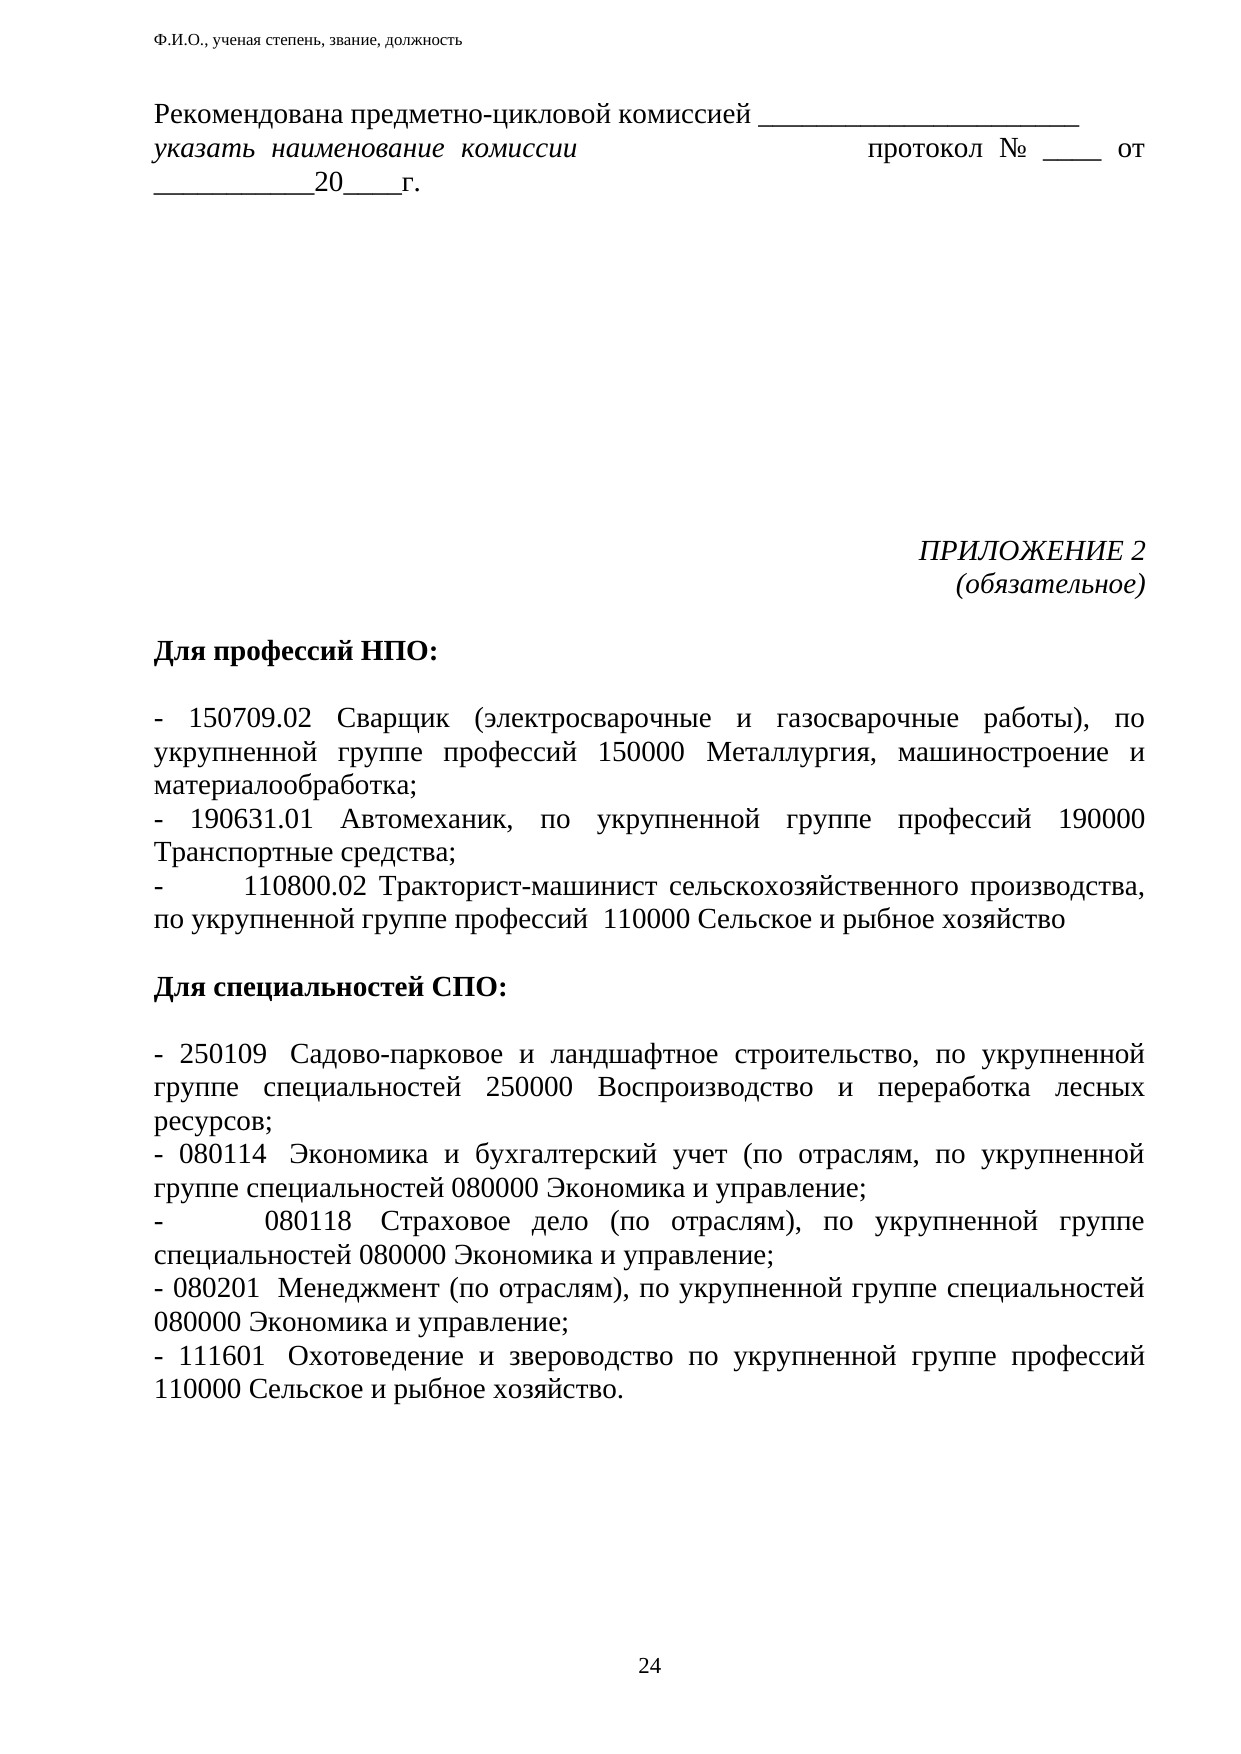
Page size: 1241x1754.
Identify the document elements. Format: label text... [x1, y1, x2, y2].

text Для специальностей СПО: [154, 969, 1146, 1002]
text - 190631.01 Автомеханик, по укрупненной группе профессий 190000 Транспортные средства; [154, 801, 1146, 868]
text - 080114 Экономика и бухгалтерский учет (по отраслям, по укрупненной группе специальностей 080000 Экономика и управление; [154, 1136, 1146, 1203]
text (обязательное) [154, 566, 1146, 600]
text - 110800.02 Тракторист-машинист сельскохозяйственного производства, по укрупненной группе профессий 110000 Сельское и рыбное хозяйство [154, 868, 1146, 935]
text - 080118 Страховое дело (по отраслям), по укрупненной группе специальностей 080000 Экономика и управление; [154, 1203, 1146, 1271]
text - 250109 Садово-парковое и ландшафтное строительство, по укрупненной группе специальностей 250000 Воспроизводство и переработка лесных ресурсов; [154, 1036, 1146, 1136]
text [154, 29, 1146, 63]
text Для профессий НПО: [154, 633, 1146, 667]
text - 150709.02 Сварщик (электросварочные и газосварочные работы), по укрупненной группе профессий 150000 Металлургия, машиностроение и материалообработка; [154, 700, 1146, 801]
text - 111601 Охотоведение и звероводство по укрупненной группе профессий 110000 Сельское и рыбное хозяйство. [154, 1338, 1146, 1405]
text - 080201 Менеджмент (по отраслям), по укрупненной группе специальностей 080000 Экономика и управление; [154, 1271, 1146, 1338]
text указать наименование комиссии протокол № ____ от ___________20____г. [154, 130, 1146, 197]
text ПРИЛОЖЕНИЕ 2 [154, 533, 1146, 566]
text Рекомендована предметно-цикловой комиссией ______________________ [154, 97, 1146, 130]
